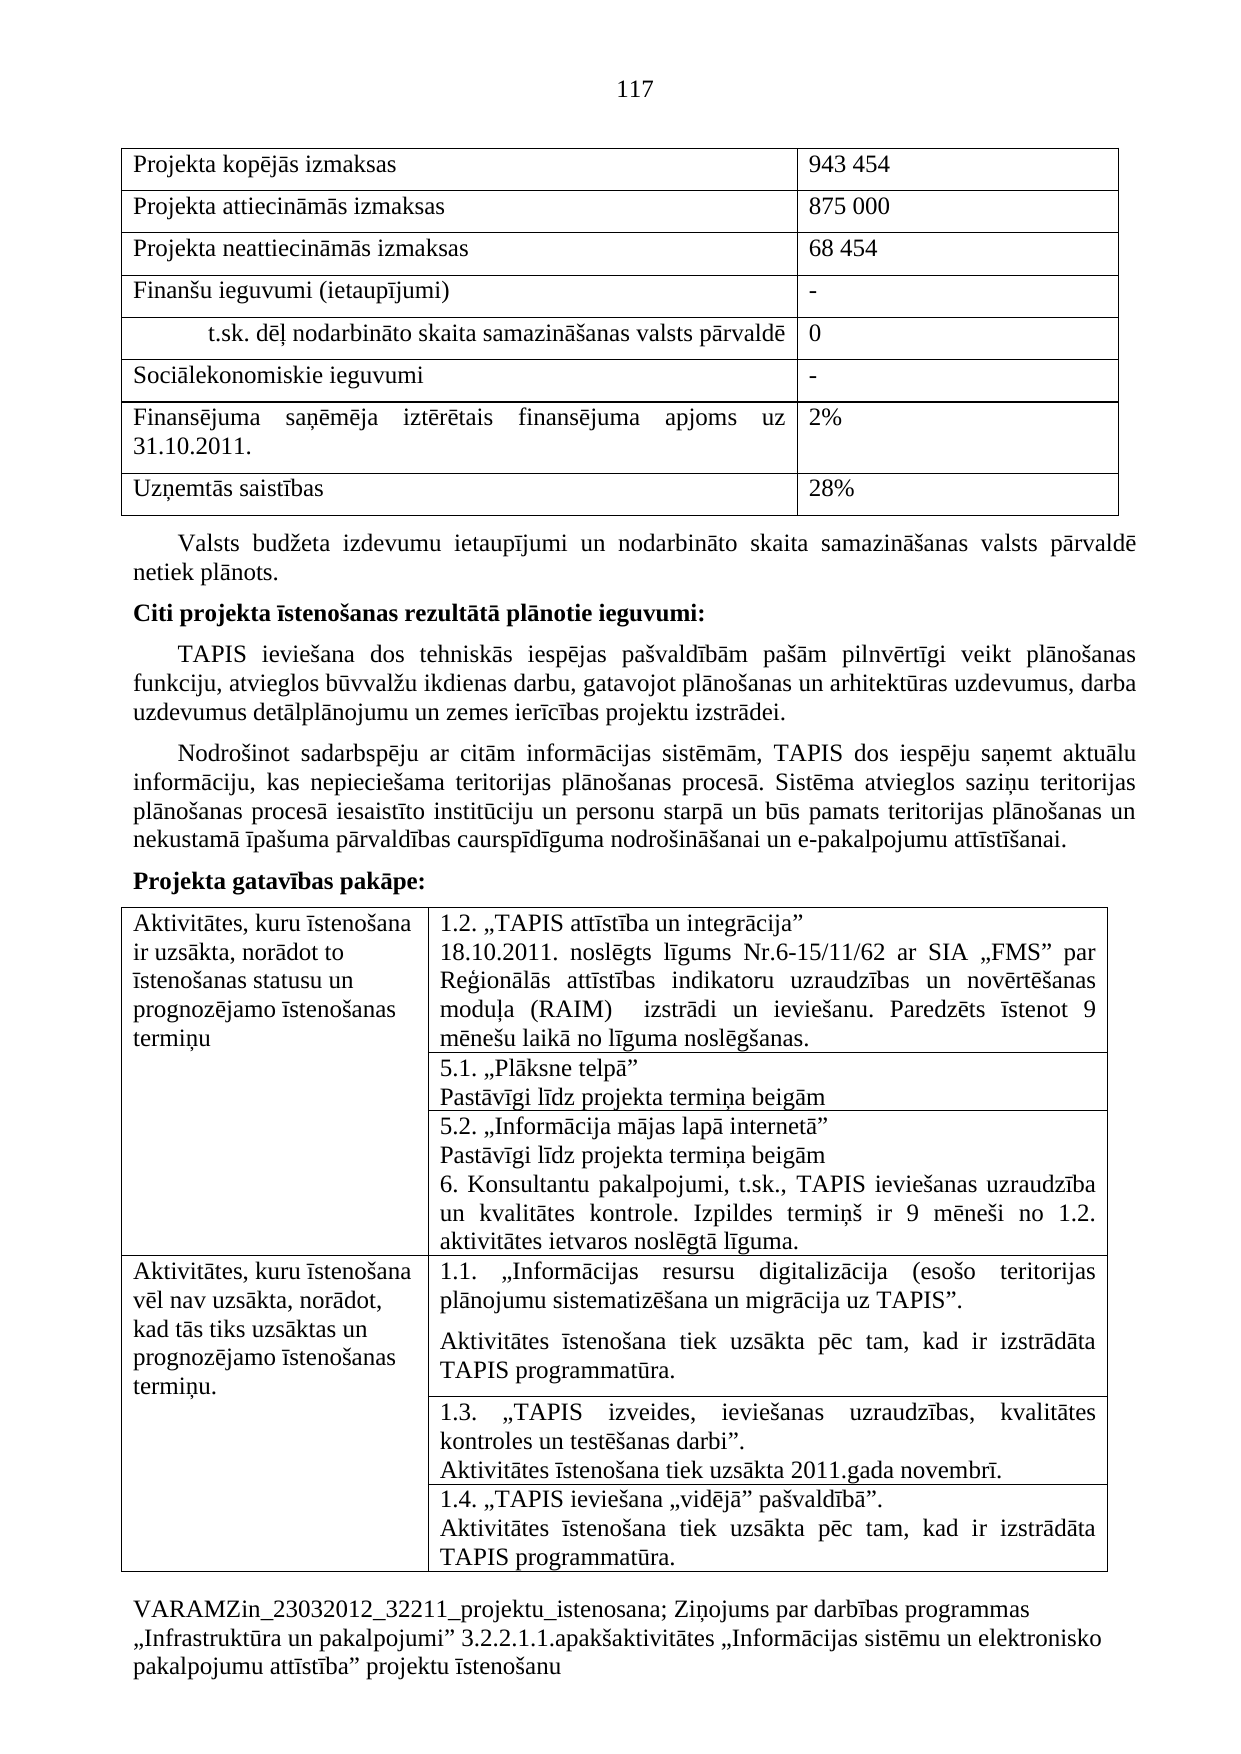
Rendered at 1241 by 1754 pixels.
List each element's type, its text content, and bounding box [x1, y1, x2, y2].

table_cell 5.1. „Plāksne telpā” Pastāvīgi līdz projekta termiņa beigām [429, 1053, 1107, 1110]
table_header Aktivitātes, kuru īstenošana ir uzsākta, norādot to īstenošanas statusu un prognozējamo īstenošanas termiņu [122, 908, 428, 1255]
table_cell Finanšu ieguvumi (ietaupījumi) [122, 276, 797, 317]
list Citi projekta īstenošanas rezultātā plānotie ieguvumi: [133, 598, 1137, 627]
table_cell Finansējuma saņēmēja iztērētais finansējuma apjoms uz 31.10.2011. [122, 403, 797, 472]
table_cell 5.2. „Informācija mājas lapā internetā” Pastāvīgi līdz projekta termiņa beigām 6. Konsultantu pakalpojumi, t.sk., TAPIS ieviešanas uzraudzība un kvalitātes kontrole. Izpildes termiņš ir 9 mēneši no 1.2. aktivitātes ietvaros noslēgtā līguma. [429, 1111, 1107, 1255]
table_cell Sociālekonomiskie ieguvumi [122, 360, 797, 401]
table_cell 2% [798, 403, 1118, 472]
text TAPIS ieviešana dos tehniskās iespējas pašvaldībām pašām pilnvērtīgi veikt plānošanas funkciju, atvieglos būvvalžu ikdienas darbu, gatavojot plānošanas un arhitektūras uzdevumus, darba uzdevumus detālplānojumu un zemes ierīcības projektu izstrādei. [133, 639, 1137, 726]
table_cell Projekta neattiecināmās izmaksas [122, 233, 797, 274]
table_cell 68 454 [798, 233, 1118, 274]
text Nodrošinot sadarbspēju ar citām informācijas sistēmām, TAPIS dos iespēju saņemt aktuālu informāciju, kas nepieciešama teritorijas plānošanas procesā. Sistēma atvieglos saziņu teritorijas plānošanas procesā iesaistīto institūciju un personu starpā un būs pamats teritorijas plānošanas un nekustamā īpašuma pārvaldības caurspīdīguma nodrošināšanai un e-pakalpojumu attīstīšanai. [133, 738, 1137, 853]
table_cell Aktivitātes, kuru īstenošana vēl nav uzsākta, norādot, kad tās tiks uzsāktas un prognozējamo īstenošanas termiņu. [122, 1256, 428, 1571]
table_cell 0 [798, 318, 1118, 359]
table_cell t.sk. dēļ nodarbināto skaita samazināšanas valsts pārvaldē [122, 318, 797, 359]
text Valsts budžeta izdevumu ietaupījumi un nodarbināto skaita samazināšanas valsts pārvaldē netiek plānots. [133, 528, 1137, 586]
table_cell 28% [798, 474, 1118, 515]
table_cell 1.4. „TAPIS ieviešana „vidējā” pašvaldībā”. Aktivitātes īstenošana tiek uzsākta pēc tam, kad ir izstrādāta TAPIS programmatūra. [429, 1485, 1107, 1571]
table_cell Projekta attiecināmās izmaksas [122, 191, 797, 232]
table_header 1.2. „TAPIS attīstība un integrācija” 18.10.2011. noslēgts līgums Nr.6-15/11/62 ar SIA „FMS” par Reģionālās attīstības indikatoru uzraudzības un novērtēšanas moduļa (RAIM) izstrādi un ieviešanu. Paredzēts īstenot 9 mēnešu laikā no līguma noslēgšanas. [429, 908, 1107, 1052]
table_cell - [798, 360, 1118, 401]
text Projekta gatavības pakāpe: [133, 866, 1137, 894]
table_cell 875 000 [798, 191, 1118, 232]
table_cell 1.3. „TAPIS izveides, ieviešanas uzraudzības, kvalitātes kontroles un testēšanas darbi”. Aktivitātes īstenošana tiek uzsākta 2011.gada novembrī. [429, 1397, 1107, 1483]
table_cell - [798, 276, 1118, 317]
table_cell 943 454 [798, 149, 1118, 190]
table_cell 1.1. „Informācijas resursu digitalizācija (esošo teritorijas plānojumu sistematizēšana un migrācija uz TAPIS”. Aktivitātes īstenošana tiek uzsākta pēc tam, kad ir izstrādāta TAPIS programmatūra. [429, 1256, 1107, 1396]
table_cell Uzņemtās saistības [122, 474, 797, 515]
table_cell Projekta kopējās izmaksas [122, 149, 797, 190]
